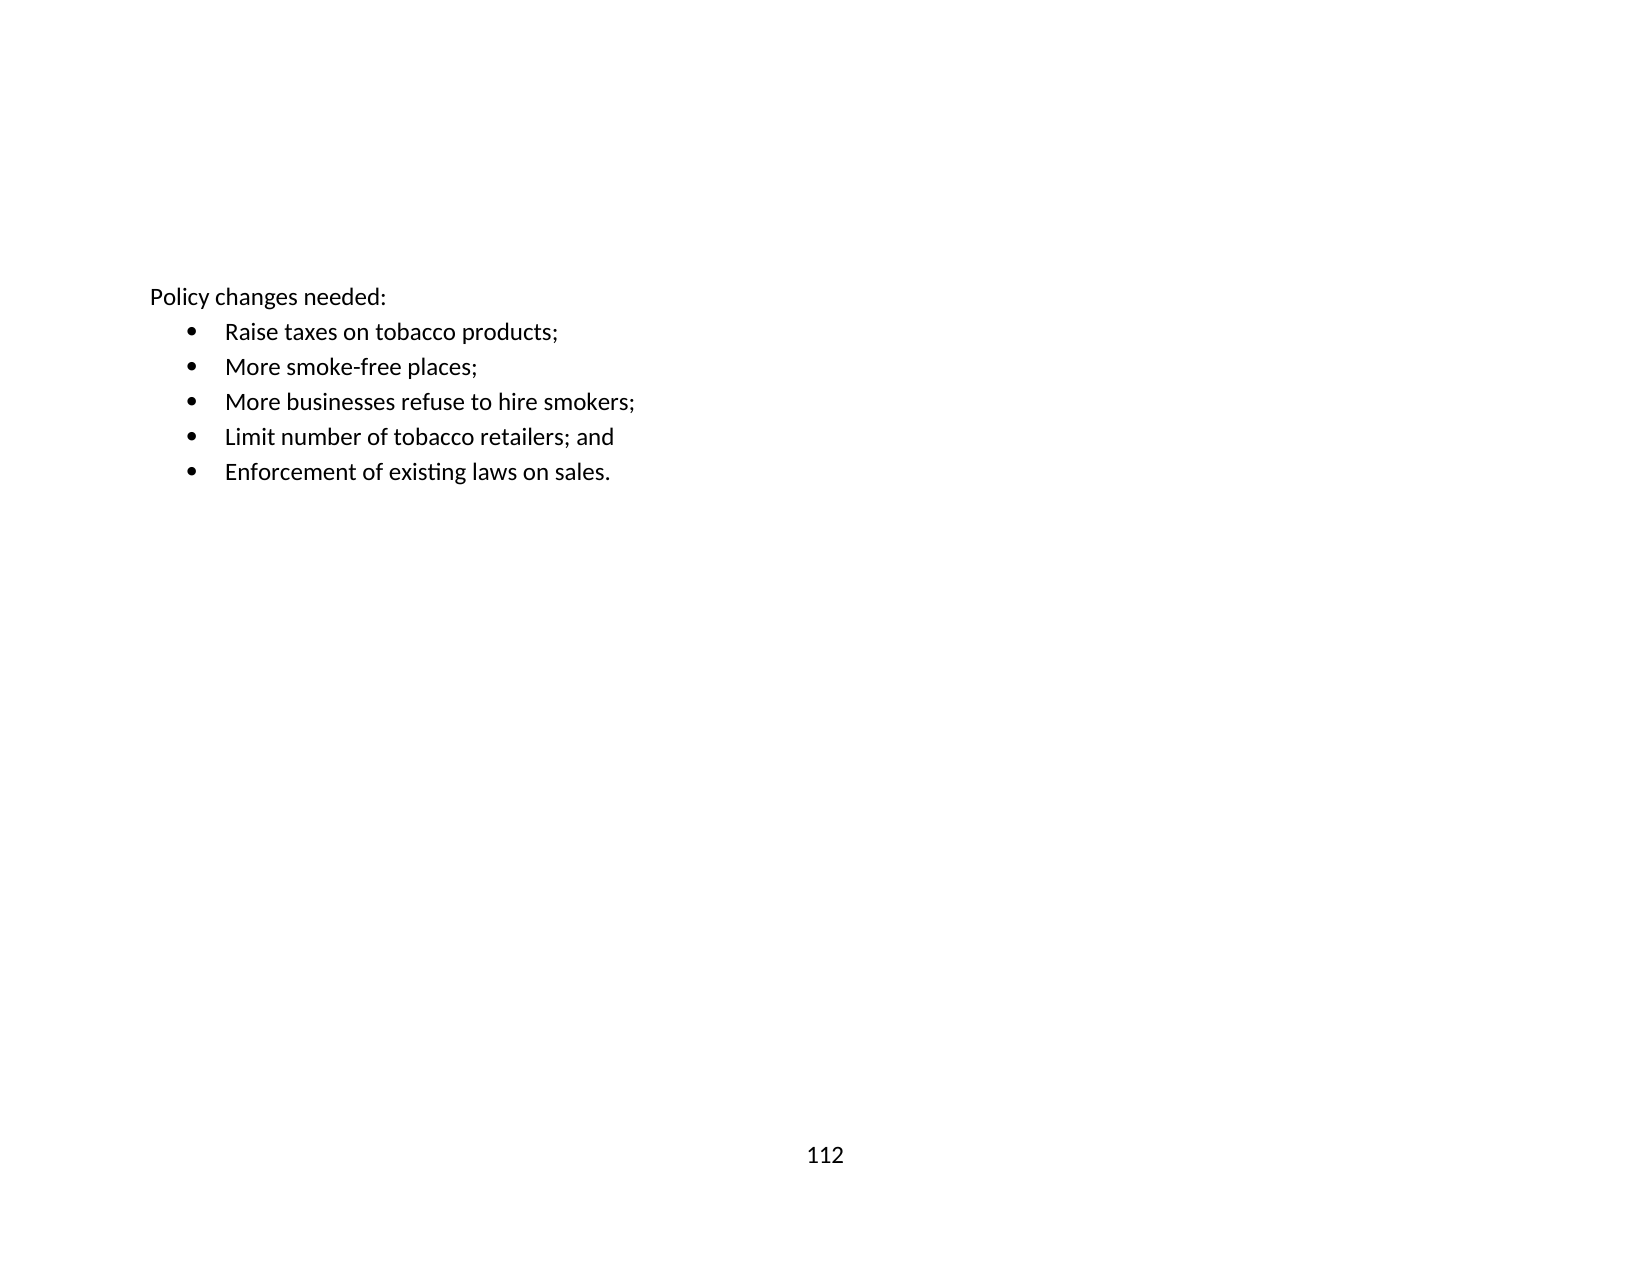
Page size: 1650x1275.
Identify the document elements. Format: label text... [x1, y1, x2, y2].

list More businesses refuse to hire smokers; [187, 386, 1500, 416]
list Raise taxes on tobacco products; [187, 316, 1500, 346]
text Policy changes needed: [150, 281, 1500, 311]
list Limit number of tobacco retailers; and [187, 421, 1500, 451]
list Enforcement of existing laws on sales. [187, 456, 1500, 486]
list More smoke-free places; [187, 351, 1500, 381]
